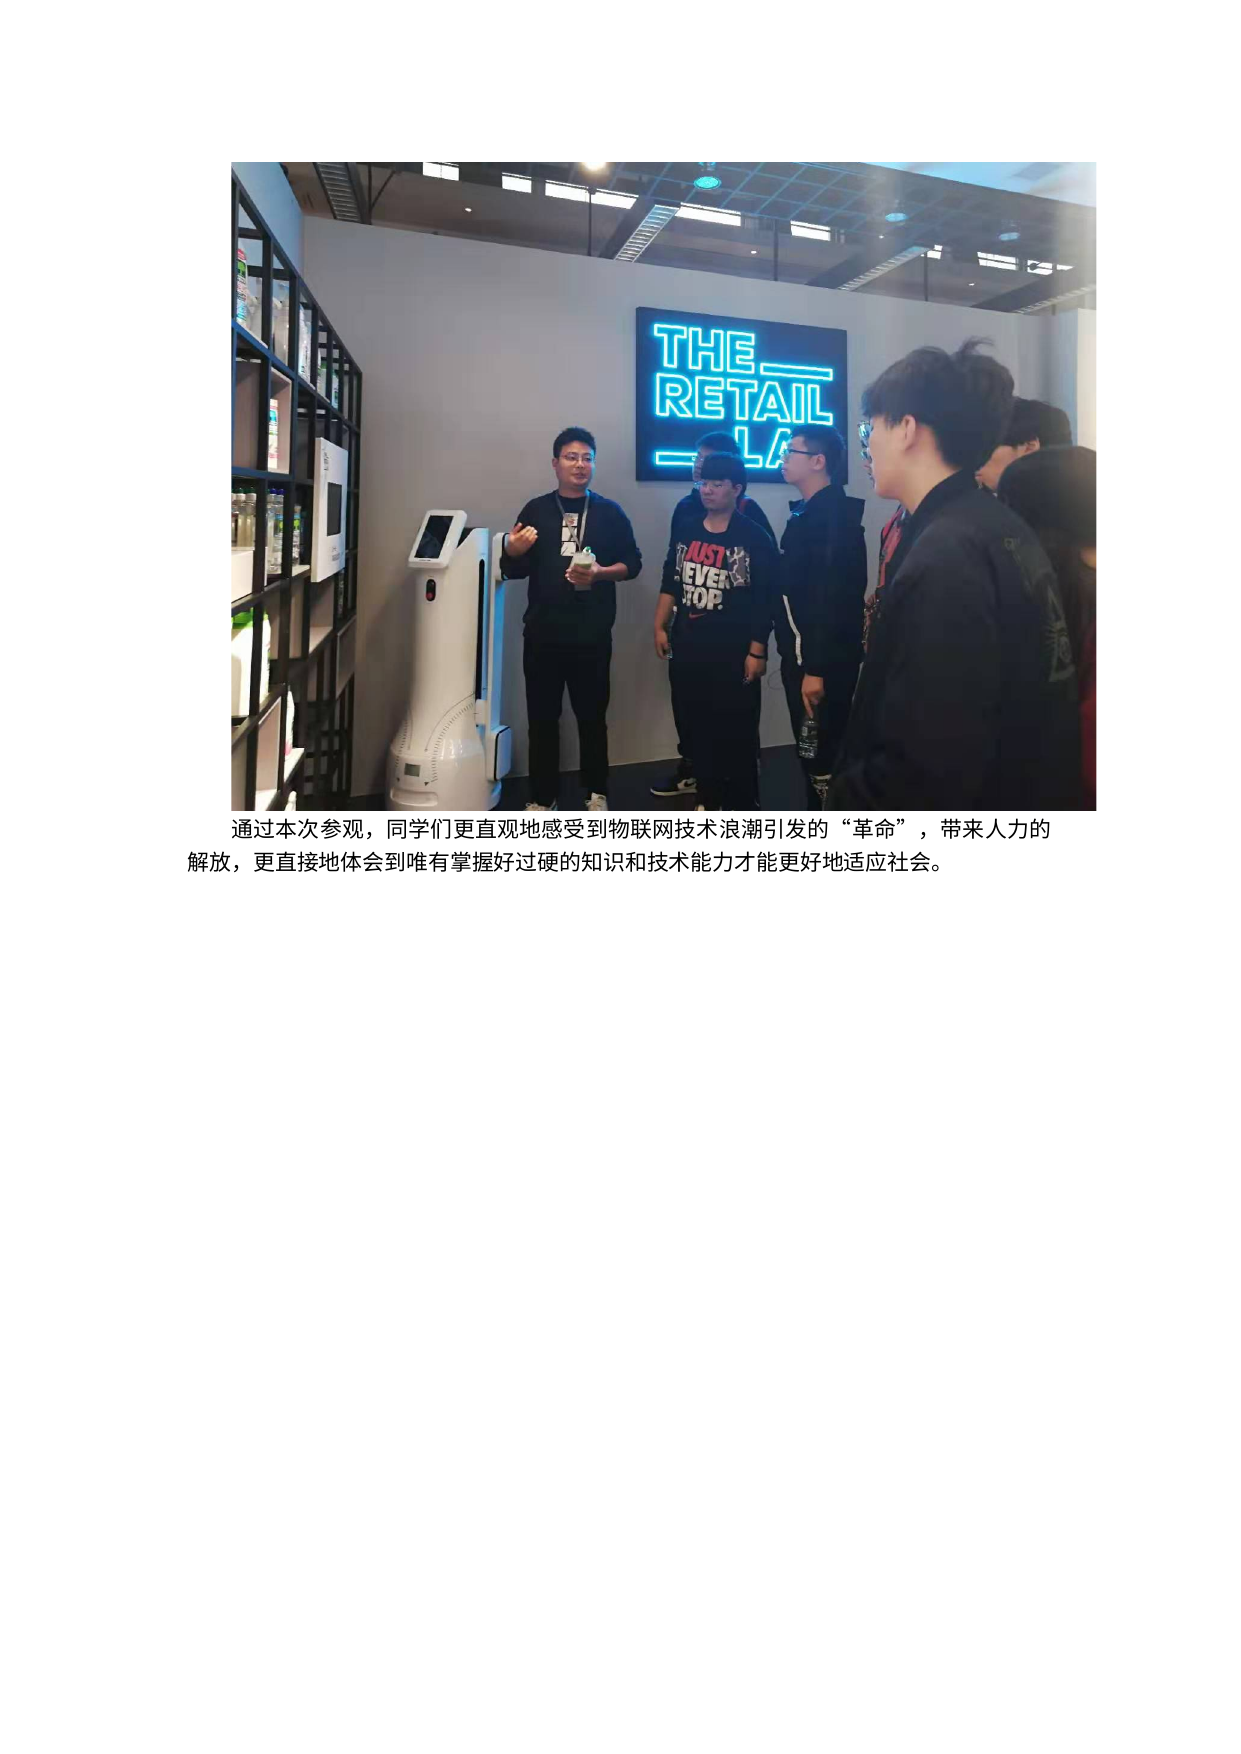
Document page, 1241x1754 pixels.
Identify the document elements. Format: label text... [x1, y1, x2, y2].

picture [231, 162, 1097, 811]
text 通过本次参观，同学们更直观地感受到物联网技术浪潮引发的“革命”，带来人力的解放，更直接地体会到唯有掌握好过硬的知识和技术能力才能更好地适应社会。 [187, 812, 1053, 877]
